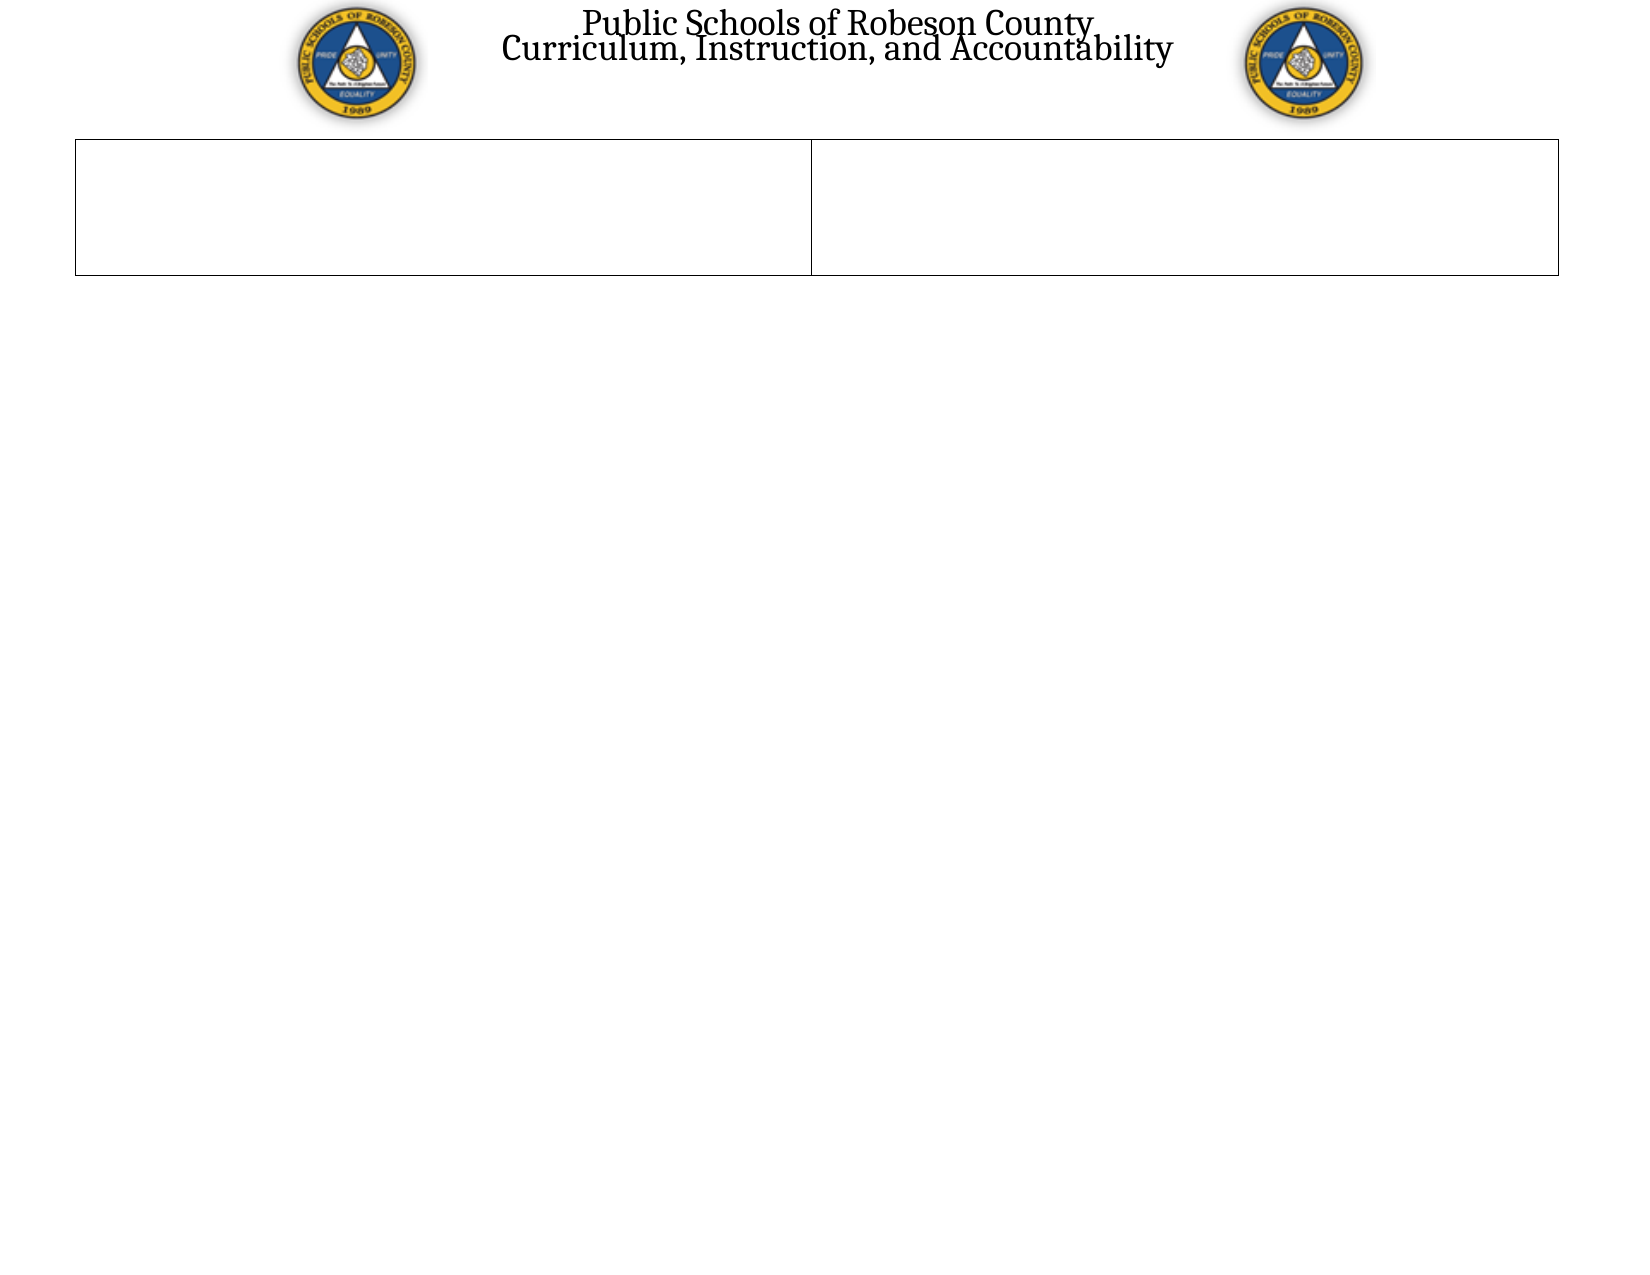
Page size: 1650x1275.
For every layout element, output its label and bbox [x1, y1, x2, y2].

table_cell [76, 140, 811, 274]
picture [1220, 0, 1376, 136]
table_cell [812, 140, 1558, 274]
picture [273, 0, 429, 136]
